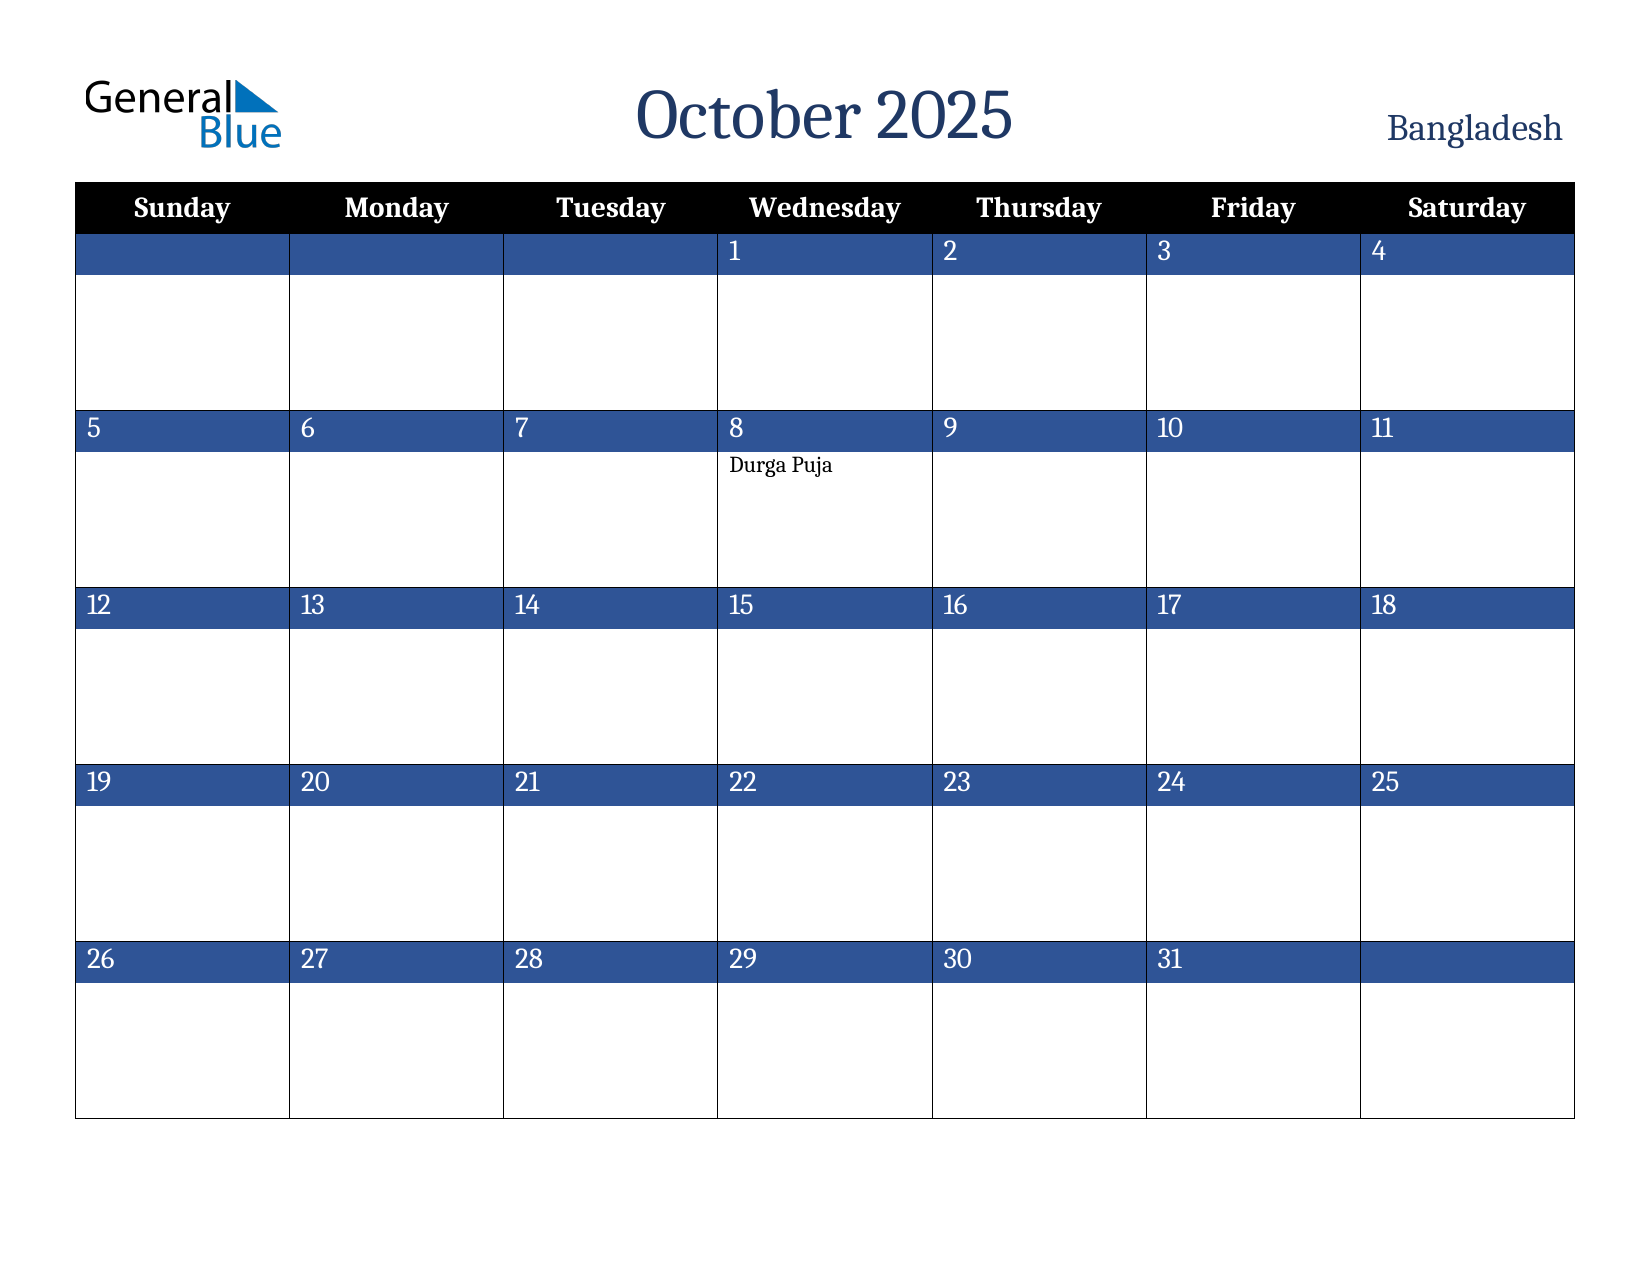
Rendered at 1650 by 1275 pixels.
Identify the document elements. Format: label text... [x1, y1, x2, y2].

table_cell 8 [718, 411, 932, 452]
table_cell [504, 983, 717, 1118]
table_cell [718, 983, 932, 1118]
table_cell Durga Puja [718, 452, 932, 587]
table_cell 4 [1361, 234, 1574, 275]
table_cell 19 [76, 765, 289, 806]
table_cell Thursday [933, 183, 1146, 233]
table_cell [718, 275, 932, 410]
table_cell 12 [76, 588, 289, 629]
table_cell [76, 275, 289, 410]
table_cell [1147, 452, 1360, 587]
table_cell [504, 806, 717, 941]
table_cell 16 [933, 588, 1146, 629]
table_header [76, 75, 503, 182]
table_cell [76, 983, 289, 1118]
table_cell 3 [1147, 234, 1360, 275]
table_cell 11 [1361, 411, 1574, 452]
table_cell 25 [1361, 765, 1574, 806]
table_cell 15 [718, 588, 932, 629]
table_cell [76, 806, 289, 941]
table_cell [290, 629, 503, 764]
table_cell 5 [76, 411, 289, 452]
table_cell Tuesday [504, 183, 717, 233]
table_cell [76, 234, 289, 275]
table_cell [933, 983, 1146, 1118]
table_cell [1361, 629, 1574, 764]
table_cell 23 [933, 765, 1146, 806]
table_cell [290, 806, 503, 941]
table_header October 2025 [504, 75, 1146, 182]
table_cell 17 [1147, 588, 1360, 629]
table_cell [290, 275, 503, 410]
table_header Bangladesh [1146, 75, 1574, 182]
table_cell [1361, 942, 1574, 983]
table_cell [290, 452, 503, 587]
table_cell Sunday [76, 183, 289, 233]
table_cell 24 [1147, 765, 1360, 806]
table_cell 10 [1147, 411, 1360, 452]
table_cell [504, 629, 717, 764]
table_cell [76, 629, 289, 764]
table_cell [1361, 275, 1574, 410]
table_cell [933, 275, 1146, 410]
table_cell [1361, 452, 1574, 587]
table_cell Monday [290, 183, 503, 233]
table_cell 27 [290, 942, 503, 983]
table_cell 2 [933, 234, 1146, 275]
table_cell [504, 452, 717, 587]
table_cell 30 [933, 942, 1146, 983]
table_cell [1147, 983, 1360, 1118]
table_cell Saturday [1361, 183, 1574, 233]
table_cell [933, 806, 1146, 941]
table_cell 14 [504, 588, 717, 629]
table_cell [933, 629, 1146, 764]
table_cell [1361, 806, 1574, 941]
table_cell [1361, 983, 1574, 1118]
table_cell 26 [76, 942, 289, 983]
table_cell Wednesday [718, 183, 932, 233]
table_cell 29 [718, 942, 932, 983]
table_cell 9 [933, 411, 1146, 452]
table_cell [1147, 275, 1360, 410]
table_cell 6 [290, 411, 503, 452]
table_cell [718, 629, 932, 764]
table_cell [504, 234, 717, 275]
table_cell 13 [290, 588, 503, 629]
table_cell 1 [718, 234, 932, 275]
table_cell Friday [1147, 183, 1360, 233]
table_cell [1147, 806, 1360, 941]
table_cell [504, 275, 717, 410]
table_cell 22 [718, 765, 932, 806]
table_cell [290, 234, 503, 275]
table_cell 18 [1361, 588, 1574, 629]
table_cell 20 [290, 765, 503, 806]
table_cell [76, 452, 289, 587]
table_cell 28 [504, 942, 717, 983]
table_cell [718, 806, 932, 941]
picture [86, 80, 281, 148]
table_cell 21 [504, 765, 717, 806]
table_cell 31 [1147, 942, 1360, 983]
table_cell [1147, 629, 1360, 764]
table_cell 7 [504, 411, 717, 452]
table_cell [290, 983, 503, 1118]
table_cell [933, 452, 1146, 587]
